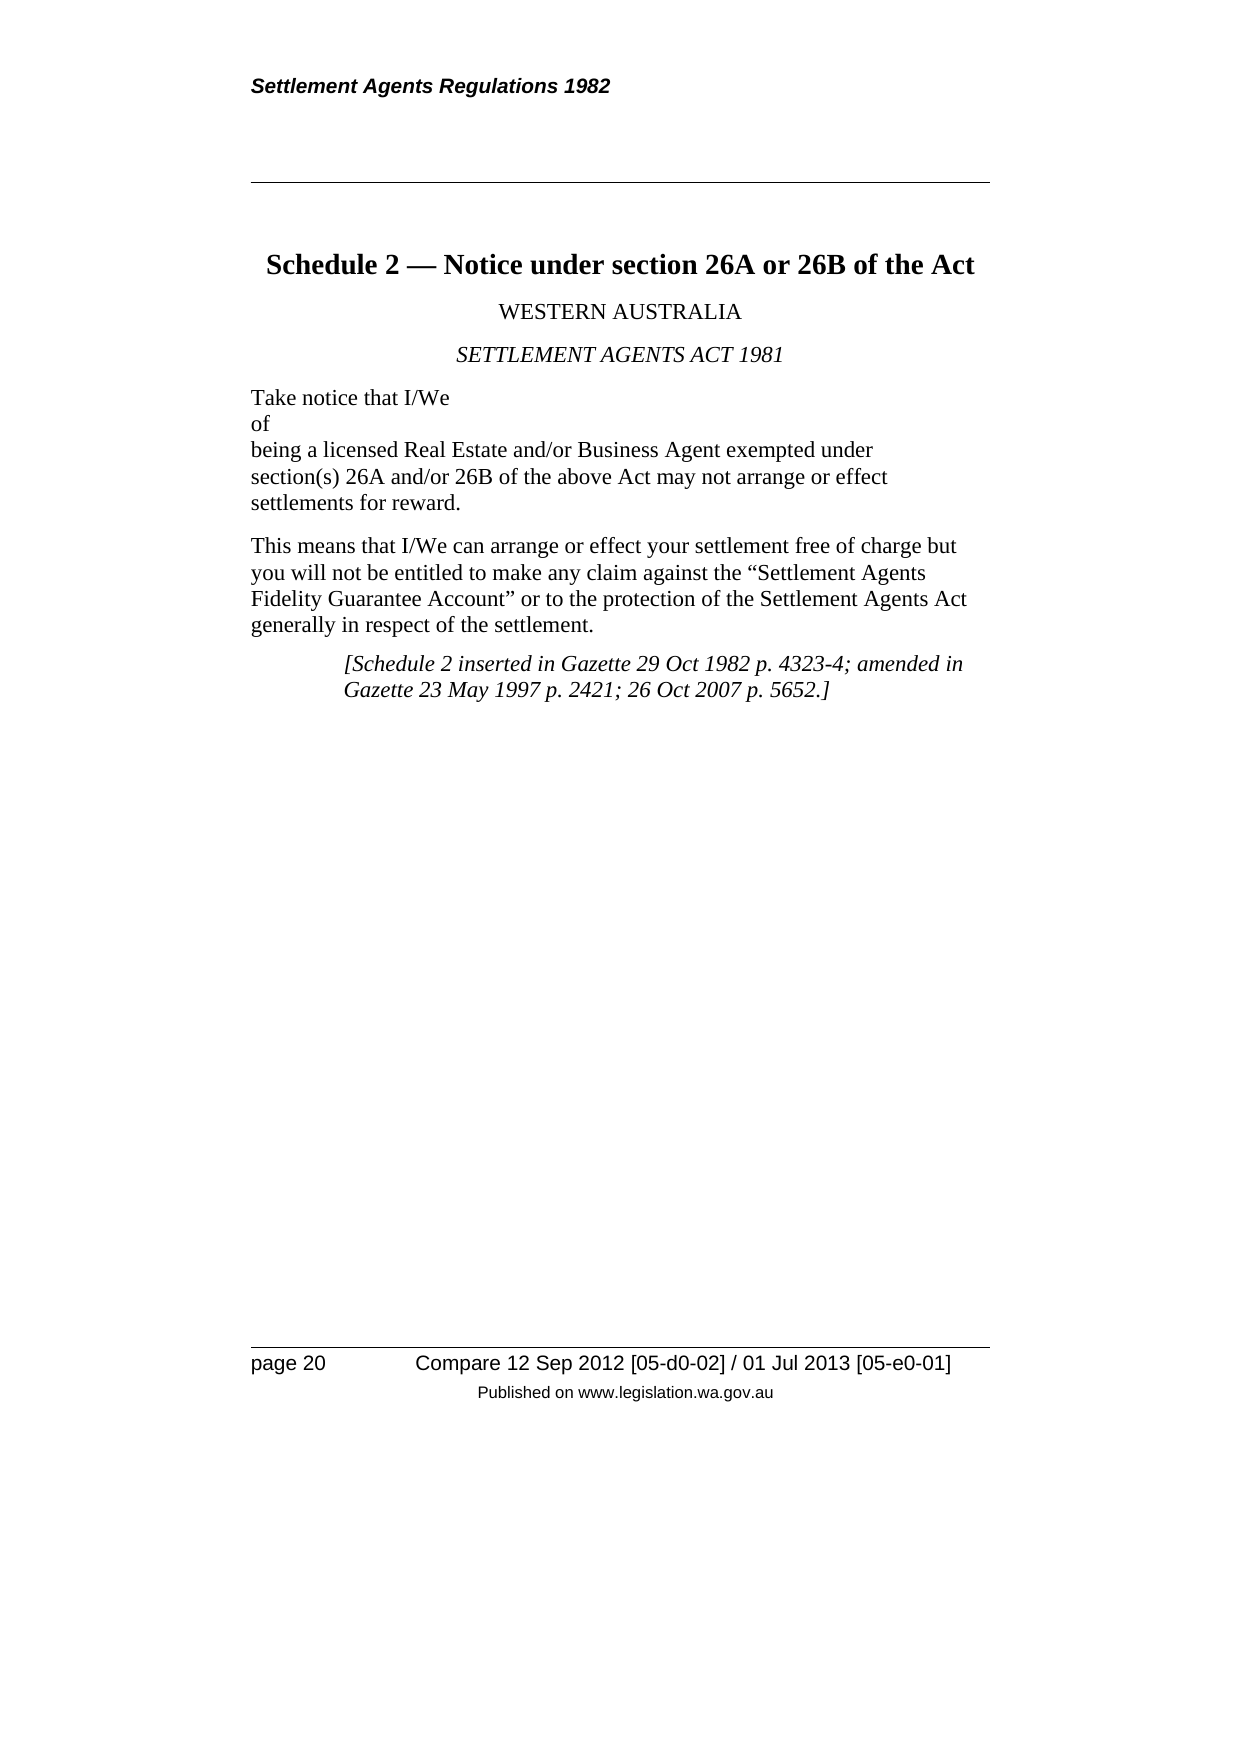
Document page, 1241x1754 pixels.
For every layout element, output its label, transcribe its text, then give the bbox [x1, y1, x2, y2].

text Take notice that I/We of being a licensed Real Estate and/or Business Agent exempted under section(s) 26A and/or 26B of the above Act may not arrange or effect settlements for reward. [251, 384, 990, 516]
text This means that I/We can arrange or effect your settlement free of charge but you will not be entitled to make any claim against the “Settlement Agents Fidelity Guarantee Account” or to the protection of the Settlement Agents Act generally in respect of the settlement. [251, 532, 990, 638]
text [Schedule 2 inserted in Gazette 29 Oct 1982 p. 4323-4; amended in Gazette 23 May 1997 p. 2421; 26 Oct 2007 p. 5652.] [251, 650, 990, 703]
subtitle Schedule 2 — Notice under section 26A or 26B of the Act [251, 247, 990, 281]
subtitle SETTLEMENT AGENTS ACT 1981 [251, 341, 990, 367]
